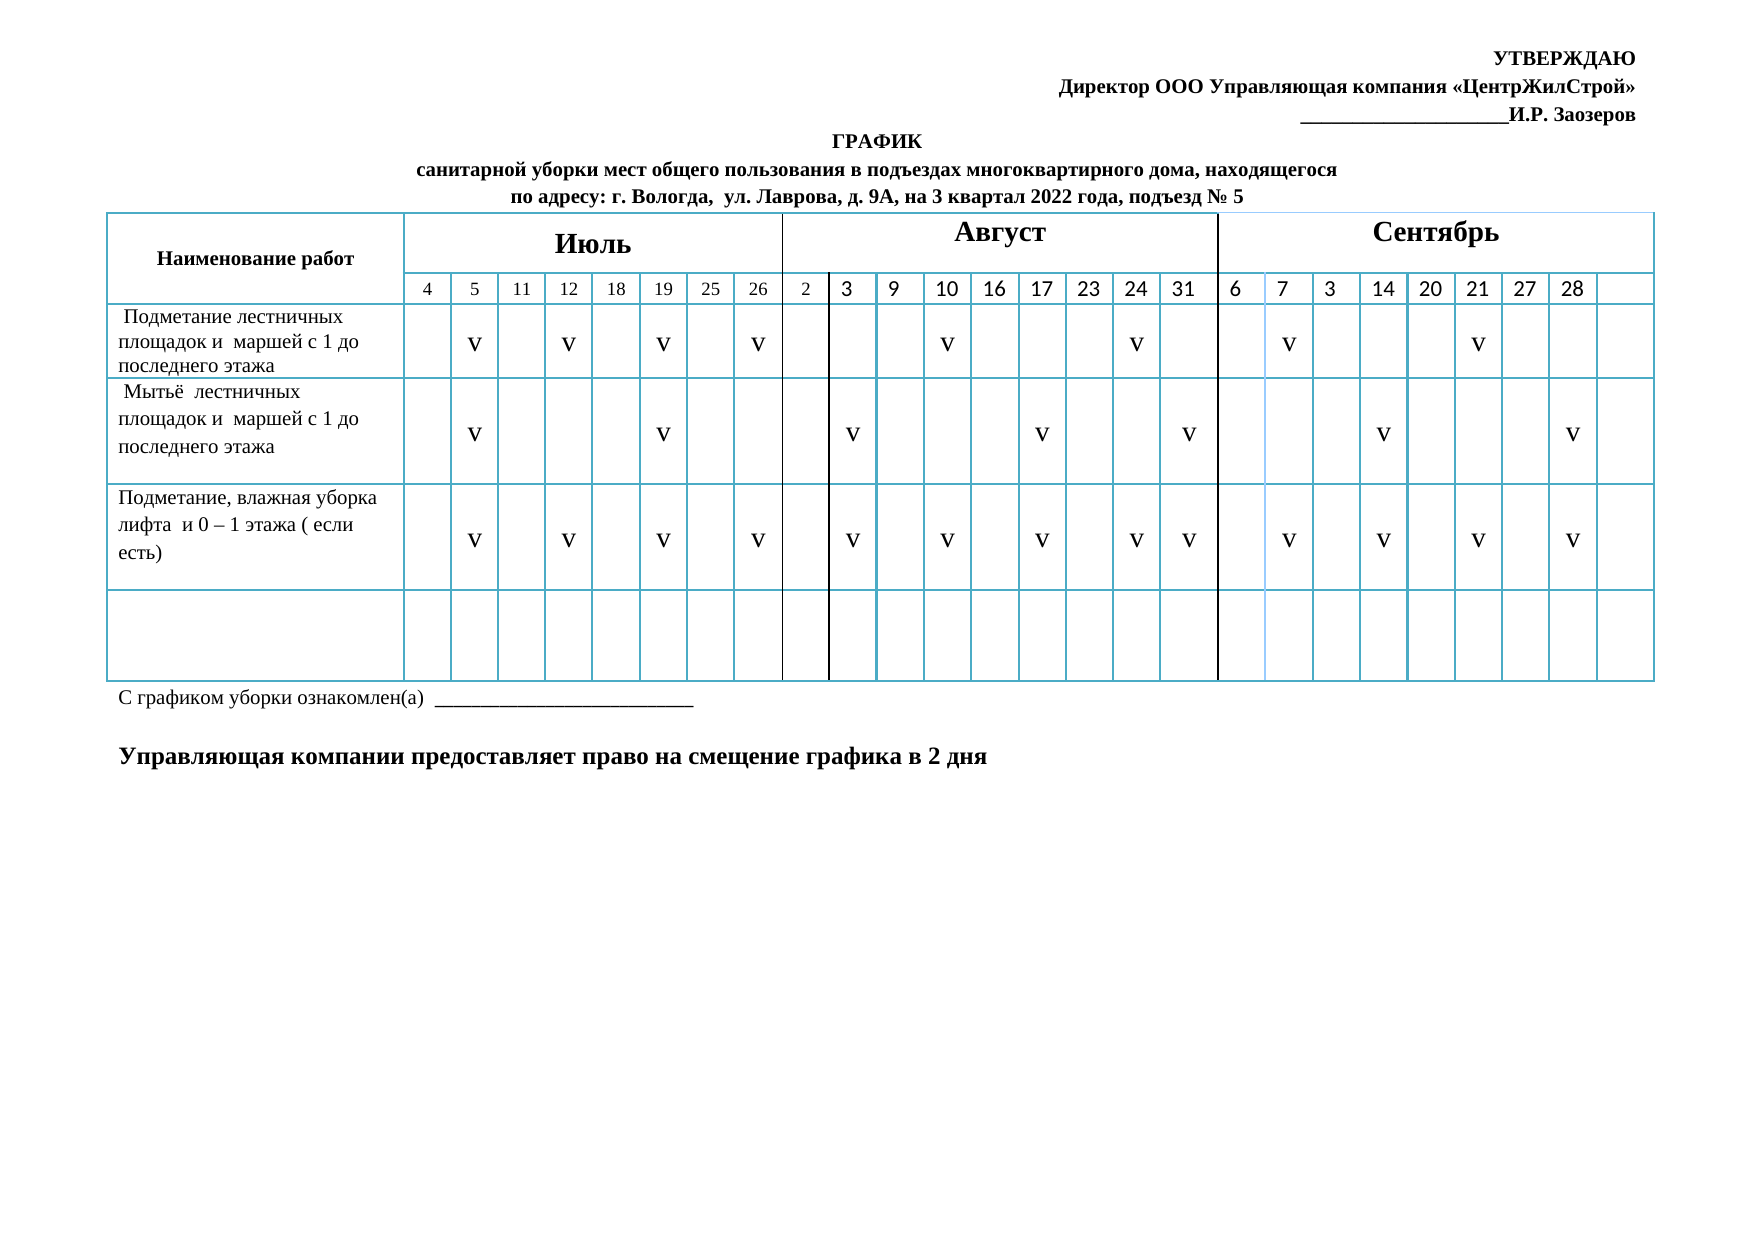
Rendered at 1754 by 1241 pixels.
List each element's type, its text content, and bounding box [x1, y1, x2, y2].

table_cell [405, 305, 450, 377]
table_cell [1020, 591, 1065, 680]
table_cell [688, 485, 733, 589]
table_cell 7 [1266, 274, 1312, 302]
table_cell 20 [1409, 274, 1454, 302]
table_cell [1020, 305, 1065, 377]
table_cell 9 [878, 274, 923, 302]
table_cell [1266, 379, 1312, 483]
table_cell [593, 379, 639, 483]
table_cell Подметание лестничных площадок и маршей с 1 до последнего этажа [108, 305, 403, 377]
text УТВЕРЖДАЮ [118, 46, 1636, 70]
table_cell Мытьё лестничных площадок и маршей с 1 до последнего этажа [108, 379, 403, 483]
text С графиком уборки ознакомлен(а) ____________________________ [118, 682, 1636, 711]
table_cell [1598, 485, 1653, 589]
table_header Наименование работ [108, 214, 403, 302]
table_cell [1409, 485, 1454, 589]
table_cell [1314, 379, 1359, 483]
table_cell [1409, 379, 1454, 483]
table_cell [452, 591, 497, 680]
table_cell [1598, 274, 1653, 302]
table_cell 6 [1219, 274, 1264, 302]
text Управляющая компании предоставляет право на смещение графика в 2 дня [118, 741, 1636, 769]
table_cell 11 [499, 274, 544, 302]
table_cell v [1456, 305, 1501, 377]
table_cell 23 [1067, 274, 1112, 302]
table_cell 12 [546, 274, 591, 302]
table_cell [1067, 305, 1112, 377]
table_cell [1114, 591, 1159, 680]
table_cell v [1020, 379, 1065, 483]
table_cell v [1114, 485, 1159, 589]
table_cell [405, 485, 450, 589]
table_cell [972, 379, 1018, 483]
table_cell [1161, 591, 1217, 680]
table_cell 5 [452, 274, 497, 302]
table_cell [593, 591, 639, 680]
table_cell [1550, 591, 1596, 680]
table_cell [878, 485, 923, 589]
table_cell [1219, 591, 1264, 680]
table_cell 3 [830, 274, 875, 302]
table_cell [1361, 591, 1406, 680]
table_cell [972, 485, 1018, 589]
table_cell 17 [1020, 274, 1065, 302]
table_cell v [641, 305, 686, 377]
table_cell v [1020, 485, 1065, 589]
table_cell [1314, 591, 1359, 680]
table_cell [1503, 485, 1548, 589]
table_cell [1598, 305, 1653, 377]
table_cell [546, 591, 591, 680]
text Директор ООО Управляющая компания «ЦентрЖилСтрой» [118, 74, 1636, 98]
table_cell 2 [783, 274, 828, 302]
table_cell v [735, 305, 782, 377]
table_cell 19 [641, 274, 686, 302]
table_cell [783, 379, 828, 483]
table_cell [1503, 591, 1548, 680]
table_cell [499, 591, 544, 680]
table_cell [1219, 305, 1264, 377]
table_cell 18 [593, 274, 639, 302]
table_cell 28 [1550, 274, 1596, 302]
table_cell [688, 591, 733, 680]
table_cell v [830, 485, 875, 589]
table_cell [108, 591, 403, 680]
table_cell [405, 591, 450, 680]
table_cell [830, 591, 875, 680]
table_cell 4 [405, 274, 450, 302]
table_cell v [546, 305, 591, 377]
table_cell [878, 305, 923, 377]
text ГРАФИК [118, 129, 1636, 153]
table_cell [1314, 485, 1359, 589]
table_cell 3 [1314, 274, 1359, 302]
table_cell 16 [972, 274, 1018, 302]
table_cell [1456, 591, 1501, 680]
table_cell v [452, 485, 497, 589]
table_cell [499, 305, 544, 377]
table_cell 31 [1161, 274, 1217, 302]
table_cell [1219, 485, 1264, 589]
table_cell [1503, 305, 1548, 377]
table_cell [1361, 305, 1406, 377]
text ____________________И.Р. Заозеров [118, 102, 1636, 126]
table_cell [1314, 305, 1359, 377]
table_cell v [925, 485, 970, 589]
table_cell [1598, 591, 1653, 680]
table_cell [735, 591, 782, 680]
table_cell 25 [688, 274, 733, 302]
table_cell v [1361, 485, 1406, 589]
table_cell 21 [1456, 274, 1501, 302]
table_cell [972, 591, 1018, 680]
table_cell [1161, 305, 1217, 377]
table_cell v [925, 305, 970, 377]
table_header Август [783, 214, 1217, 272]
table_cell v [735, 485, 782, 589]
table_cell [925, 379, 970, 483]
table_cell [1266, 591, 1312, 680]
table_cell [1067, 591, 1112, 680]
table_cell [830, 305, 875, 377]
table_header Июль [405, 214, 782, 272]
table_cell v [1361, 379, 1406, 483]
table_header Сентябрь [1219, 213, 1653, 272]
table_cell v [641, 485, 686, 589]
table_cell [783, 305, 828, 377]
table_cell v [641, 379, 686, 483]
text санитарной уборки мест общего пользования в подъездах многоквартирного дома, находящегося [118, 157, 1636, 181]
table_cell [925, 591, 970, 680]
table_cell [499, 379, 544, 483]
table_cell [641, 591, 686, 680]
table_cell [1067, 379, 1112, 483]
table_cell [688, 379, 733, 483]
table_cell v [452, 379, 497, 483]
table_cell v [1161, 485, 1217, 589]
table_cell [972, 305, 1018, 377]
table_cell [405, 379, 450, 483]
table_cell [1503, 379, 1548, 483]
table_cell [735, 379, 782, 483]
table_cell [546, 379, 591, 483]
table_cell [499, 485, 544, 589]
table_cell [783, 485, 828, 589]
table_cell 27 [1503, 274, 1548, 302]
table_cell [688, 305, 733, 377]
table_cell [1219, 379, 1264, 483]
table_cell v [1266, 485, 1312, 589]
table_cell [1550, 305, 1596, 377]
table_cell Подметание, влажная уборка лифта и 0 – 1 этажа ( если есть) [108, 485, 403, 589]
table_cell v [546, 485, 591, 589]
table_cell v [452, 305, 497, 377]
table_cell [1409, 305, 1454, 377]
table_cell [1114, 379, 1159, 483]
text по адресу: г. Вологда, ул. Лаврова, д. 9А, на 3 квартал 2022 года, подъезд № 5 [118, 184, 1636, 208]
table_cell 14 [1361, 274, 1406, 302]
table_cell [878, 379, 923, 483]
table_cell [593, 305, 639, 377]
table_cell [1067, 485, 1112, 589]
table_cell v [1550, 485, 1596, 589]
table_cell [593, 485, 639, 589]
table_cell v [830, 379, 875, 483]
table_cell v [1266, 305, 1312, 377]
table_cell v [1456, 485, 1501, 589]
table_cell [1409, 591, 1454, 680]
table_cell 24 [1114, 274, 1159, 302]
table_cell 26 [735, 274, 782, 302]
table_cell 10 [925, 274, 970, 302]
table_cell [783, 591, 828, 680]
table_cell v [1161, 379, 1217, 483]
table_cell v [1114, 305, 1159, 377]
table_cell [1598, 379, 1653, 483]
table_cell [1456, 379, 1501, 483]
table_cell [878, 591, 923, 680]
table_cell v [1550, 379, 1596, 483]
